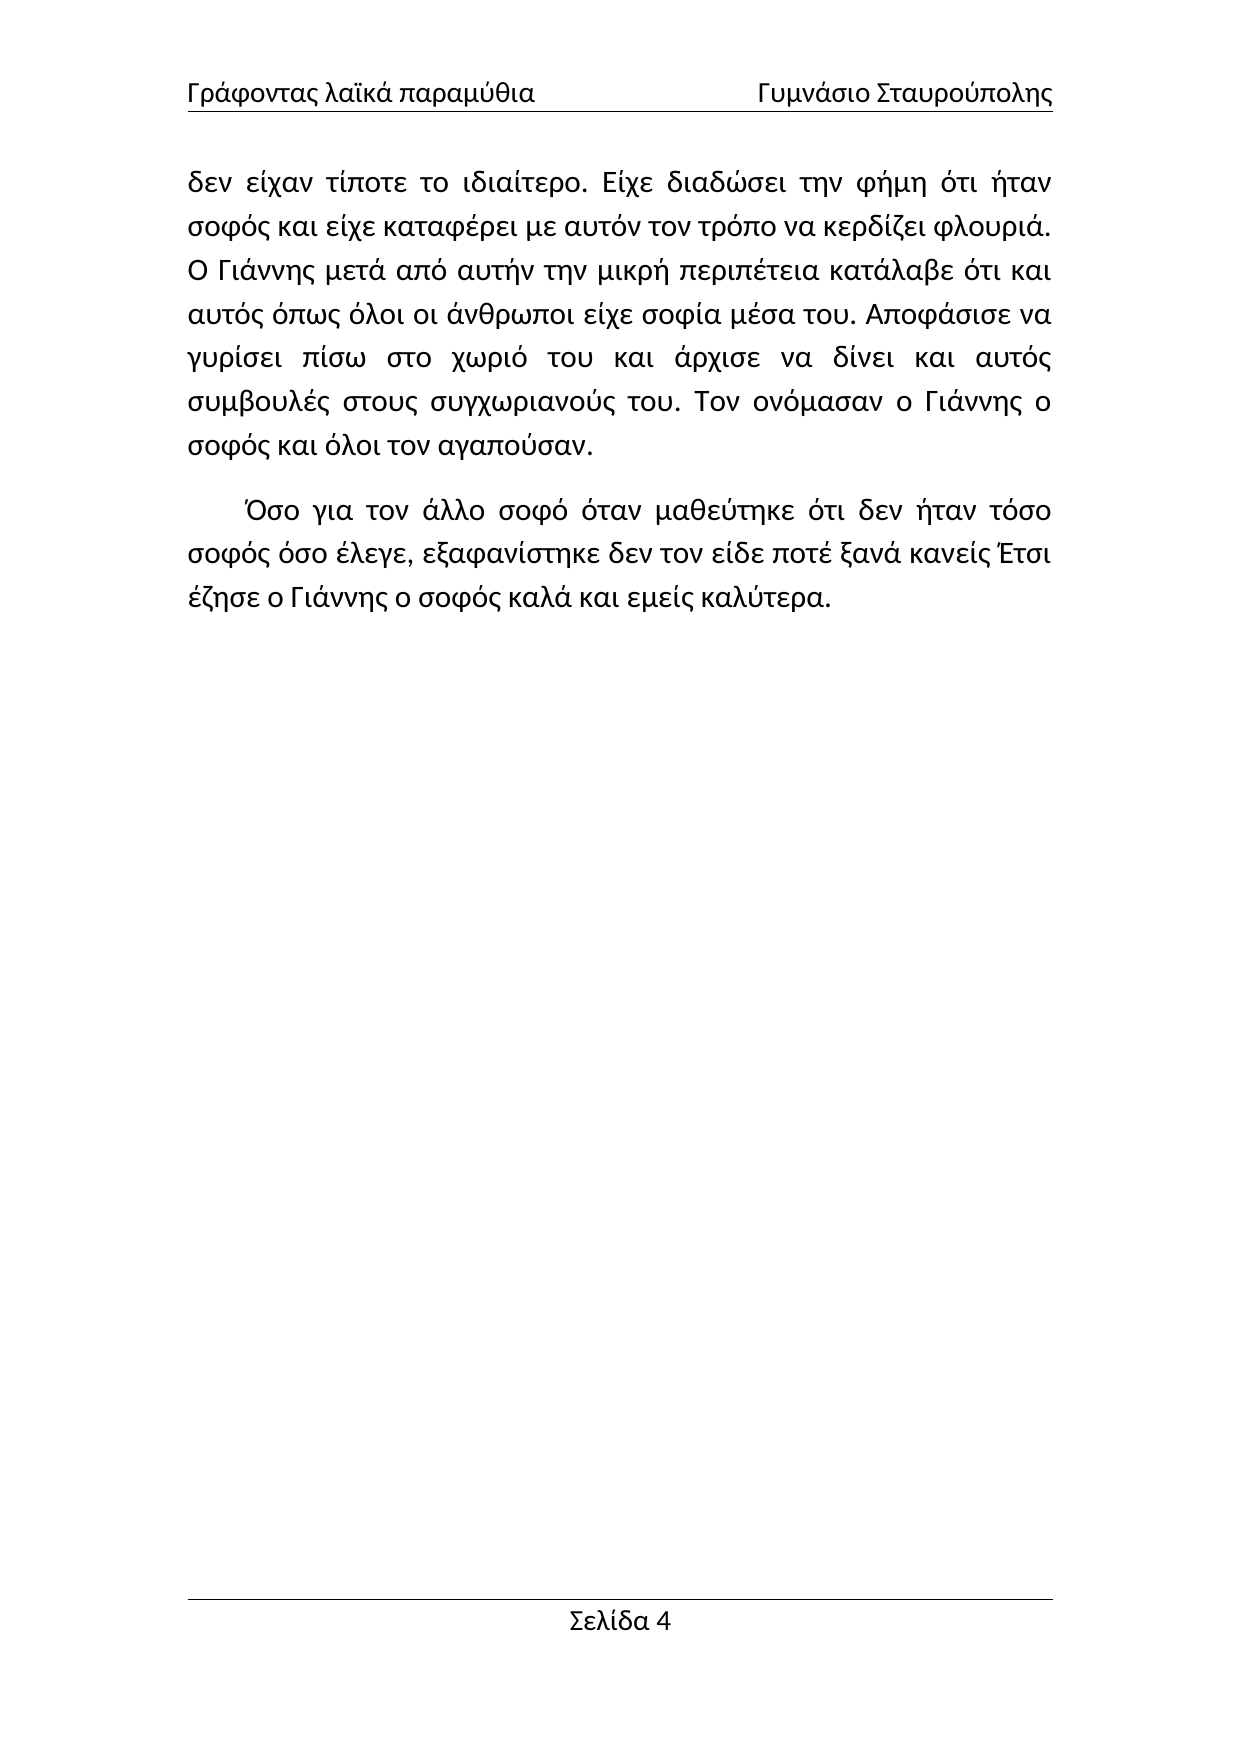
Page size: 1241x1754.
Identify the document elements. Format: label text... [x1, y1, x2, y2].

text Όσο για τον άλλο σοφό όταν μαθεύτηκε ότι δεν ήταν τόσο σοφός όσο έλεγε, εξαφανίστηκε δεν τον είδε ποτέ ξανά κανείς Έτσι έζησε ο Γιάννης ο σοφός καλά και εμείς καλύτερα. [187, 489, 1053, 615]
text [187, 162, 1053, 463]
